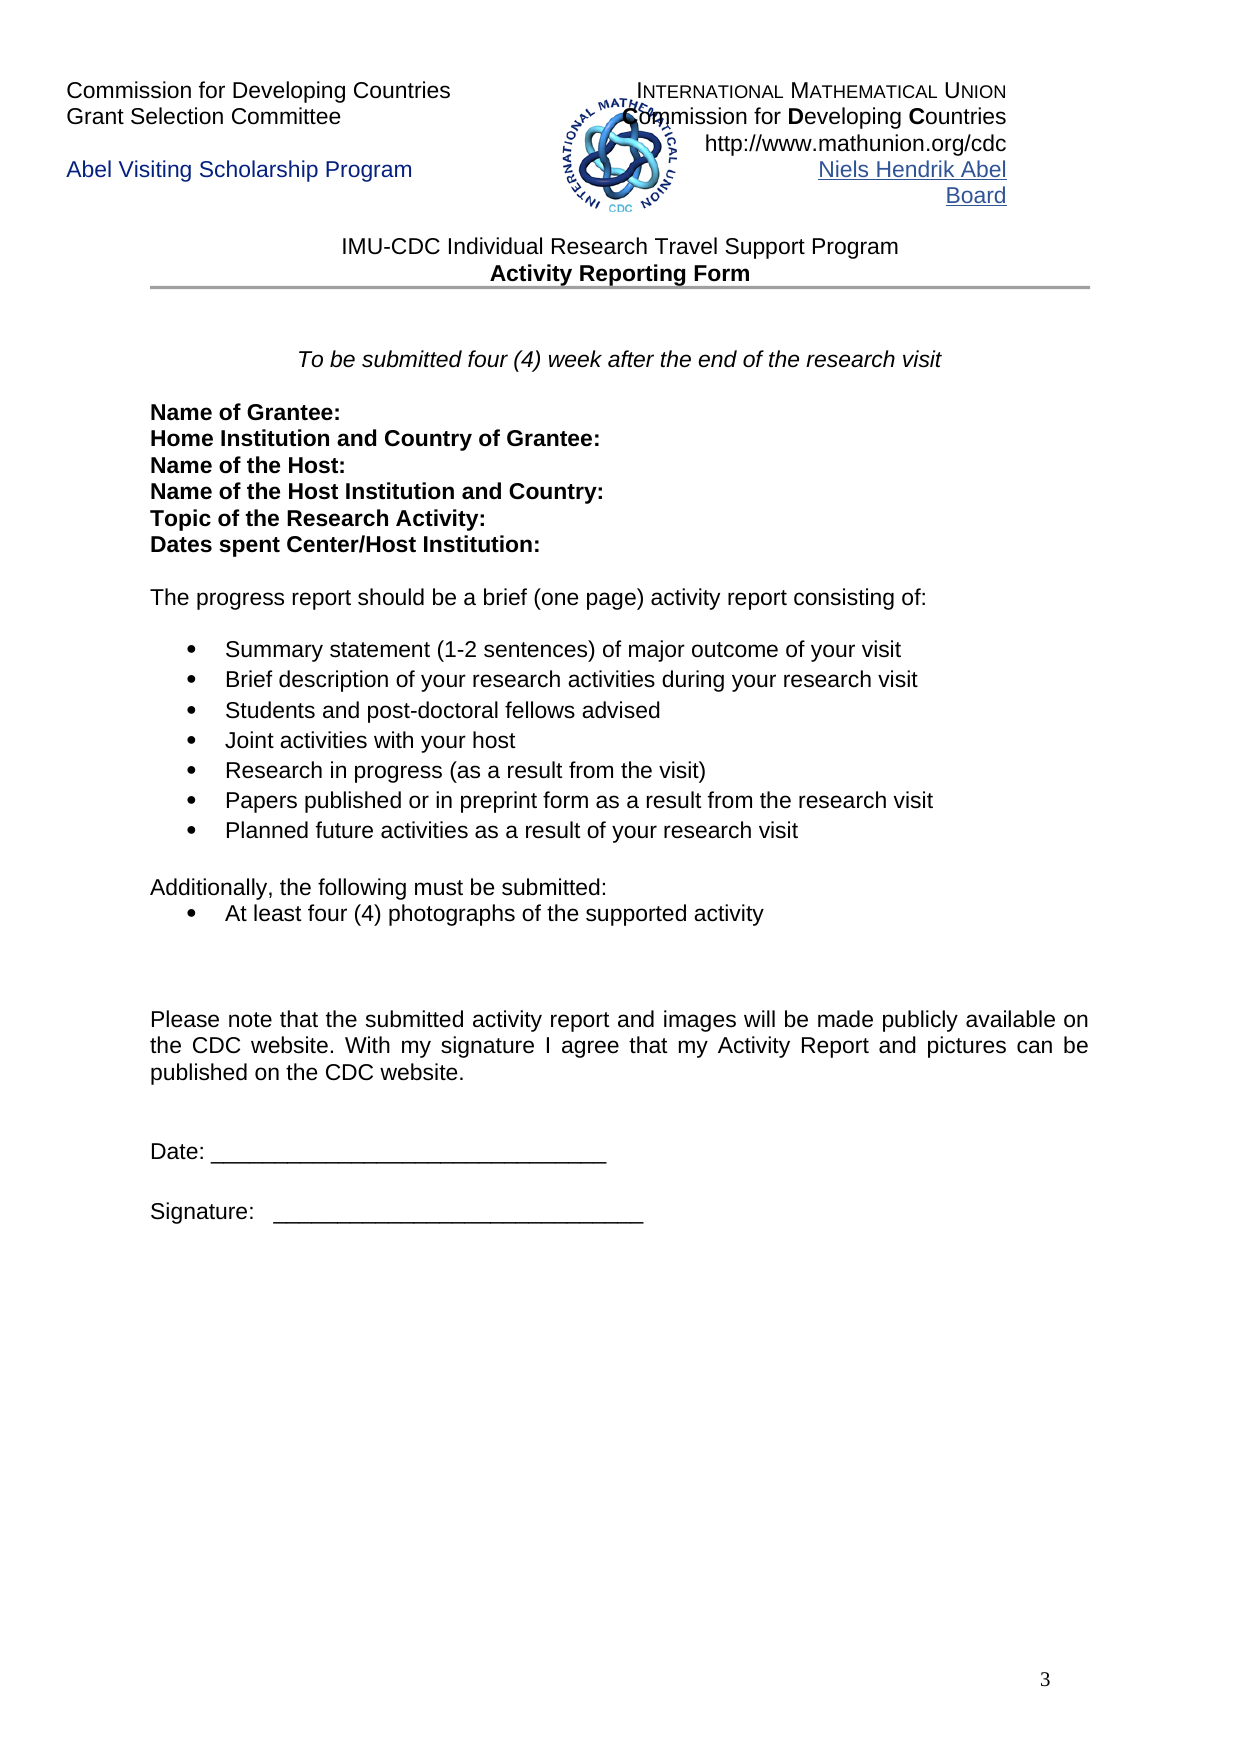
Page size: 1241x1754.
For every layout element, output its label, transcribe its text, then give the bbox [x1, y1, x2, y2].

list Students and post-doctoral fellows advised [187, 697, 1090, 723]
text To be submitted four (4) week after the end of the research visit [150, 346, 1090, 373]
list Brief description of your research activities during your research visit [187, 666, 1090, 693]
text Activity Reporting Form [150, 259, 1090, 285]
text Name of Grantee: [150, 399, 1090, 425]
text Topic of the Research Activity: [150, 504, 1090, 531]
text IMU-CDC Individual Research Travel Support Program [150, 233, 1090, 259]
text The progress report should be a brief (one page) activity report consisting of: [150, 583, 1090, 610]
list Joint activities with your host [187, 727, 1090, 753]
text Home Institution and Country of Grantee: [150, 425, 1090, 452]
text Signature: _____________________________ [150, 1198, 1090, 1224]
list At least four (4) photographs of the supported activity [187, 900, 1090, 927]
text Name of the Host Institution and Country: [150, 478, 1090, 504]
text Dates spent Center/Host Institution: [150, 531, 1090, 557]
list Research in progress (as a result from the visit) [187, 757, 1090, 783]
picture [562, 98, 677, 212]
text Please note that the submitted activity report and images will be made publicly available on the CDC website. With my signature I agree that my Activity Report and pictures can be published on the CDC website. [150, 1006, 1090, 1085]
text Name of the Host: [150, 452, 1090, 478]
text Date: _______________________________ [150, 1138, 1090, 1164]
list Papers published or in preprint form as a result from the research visit [187, 787, 1090, 814]
list Summary statement (1-2 sentences) of major outcome of your visit [187, 636, 1090, 663]
text Additionally, the following must be submitted: [150, 848, 1090, 900]
list Planned future activities as a result of your research visit [187, 817, 1090, 844]
